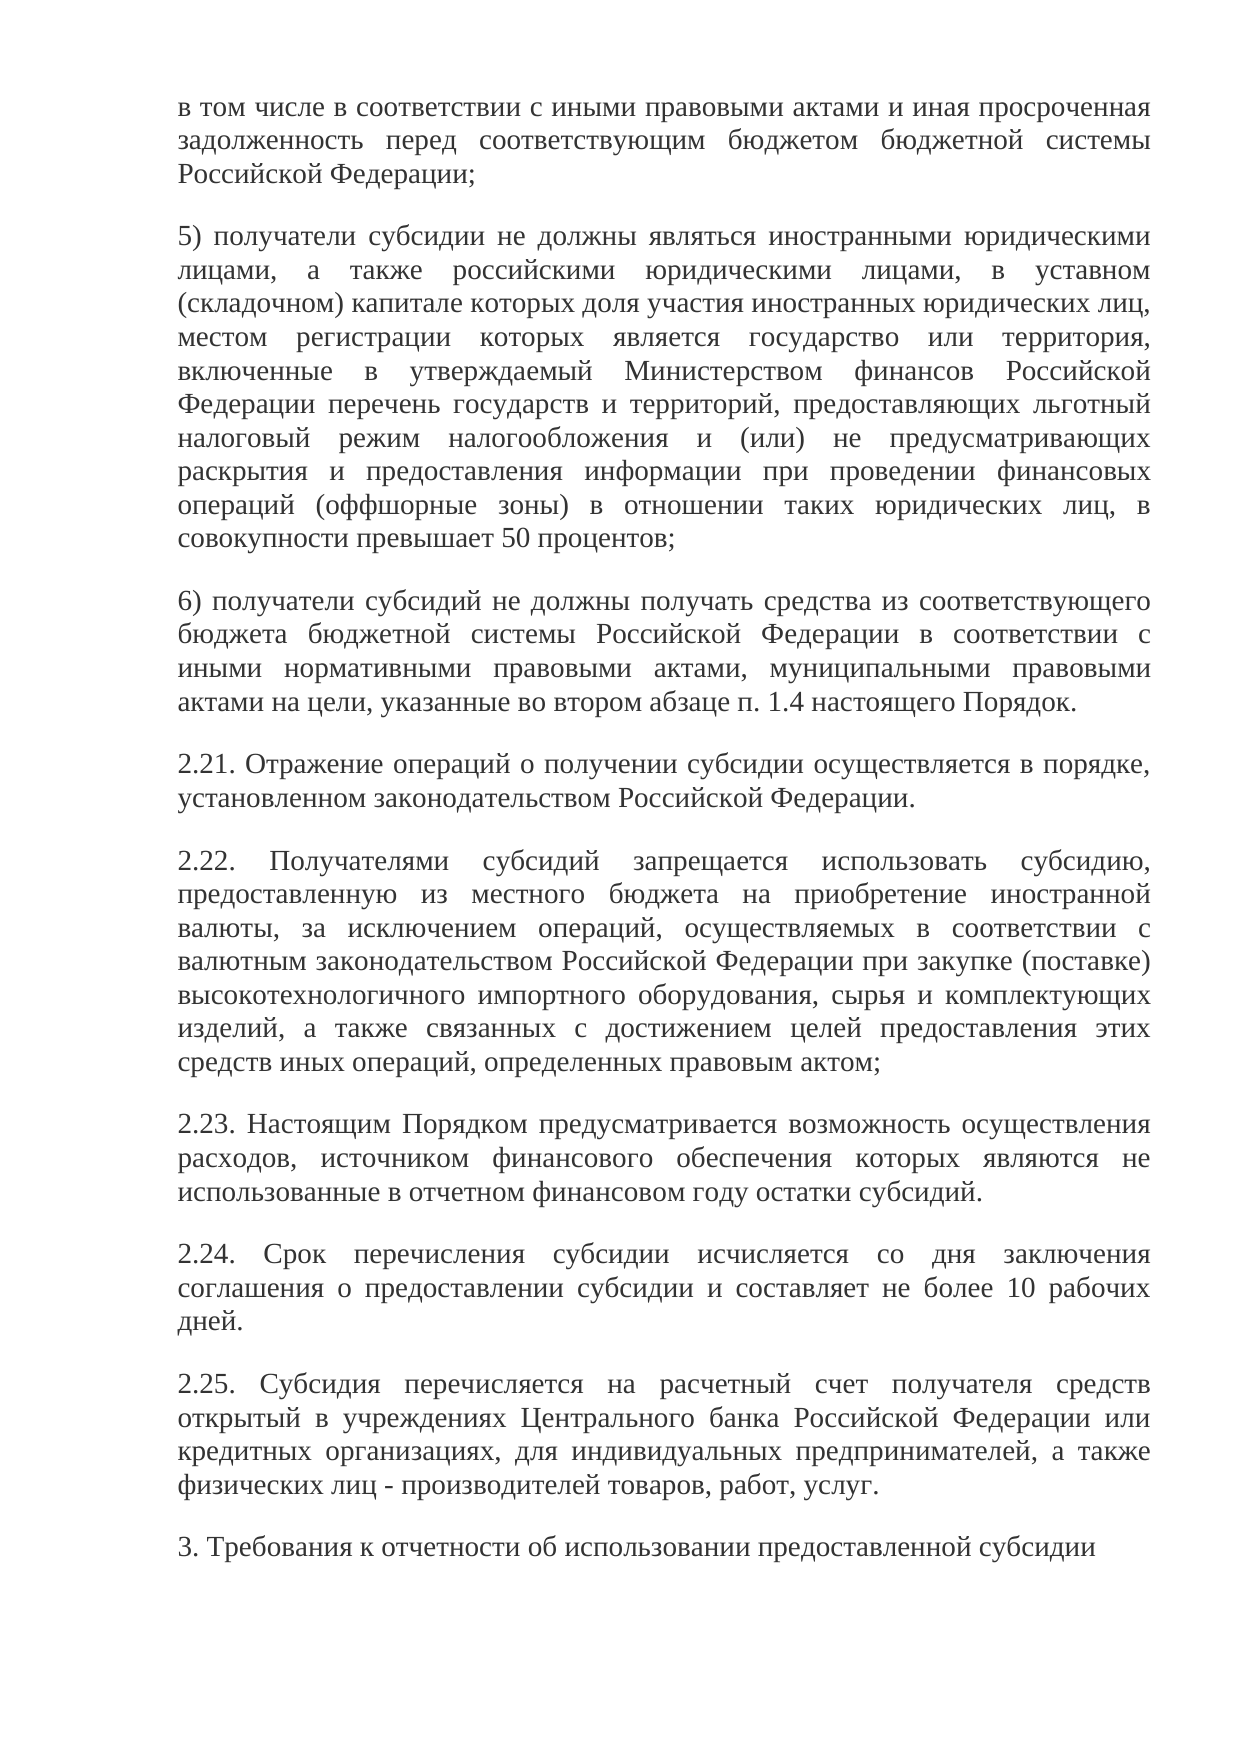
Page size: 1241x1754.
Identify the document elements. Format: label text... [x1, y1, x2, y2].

text 6) получатели субсидий не должны получать средства из соответствующего бюджета бюджетной системы Российской Федерации в соответствии с иными нормативными правовыми актами, муниципальными правовыми актами на цели, указанные во втором абзаце п. 1.4 настоящего Порядок. [177, 583, 1152, 717]
text 2.22. Получателями субсидий запрещается использовать субсидию, предоставленную из местного бюджета на приобретение иностранной валюты, за исключением операций, осуществляемых в соответствии с валютным законодательством Российской Федерации при закупке (поставке) высокотехнологичного импортного оборудования, сырья и комплектующих изделий, а также связанных с достижением целей предоставления этих средств иных операций, определенных правовым актом; [177, 843, 1152, 1077]
text 3. Требования к отчетности об использовании предоставленной субсидии [177, 1529, 1152, 1563]
text 2.25. Субсидия перечисляется на расчетный счет получателя средств открытый в учреждениях Центрального банка Российской Федерации или кредитных организациях, для индивидуальных предпринимателей, а также физических лиц - производителей товаров, работ, услуг. [177, 1366, 1152, 1500]
text 2.21. Отражение операций о получении субсидии осуществляется в порядке, установленном законодательством Российской Федерации. [177, 746, 1152, 813]
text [177, 89, 1152, 189]
text 2.24. Срок перечисления субсидии исчисляется со дня заключения соглашения о предоставлении субсидии и составляет не более 10 рабочих дней. [177, 1236, 1152, 1337]
text 2.23. Настоящим Порядком предусматривается возможность осуществления расходов, источником финансового обеспечения которых являются не использованные в отчетном финансовом году остатки субсидий. [177, 1107, 1152, 1207]
text 5) получатели субсидии не должны являться иностранными юридическими лицами, а также российскими юридическими лицами, в уставном (складочном) капитале которых доля участия иностранных юридических лиц, местом регистрации которых является государство или территория, включенные в утверждаемый Министерством финансов Российской Федерации перечень государств и территорий, предоставляющих льготный налоговый режим налогообложения и (или) не предусматривающих раскрытия и предоставления информации при проведении финансовых операций (оффшорные зоны) в отношении таких юридических лиц, в совокупности превышает 50 процентов; [177, 218, 1152, 554]
